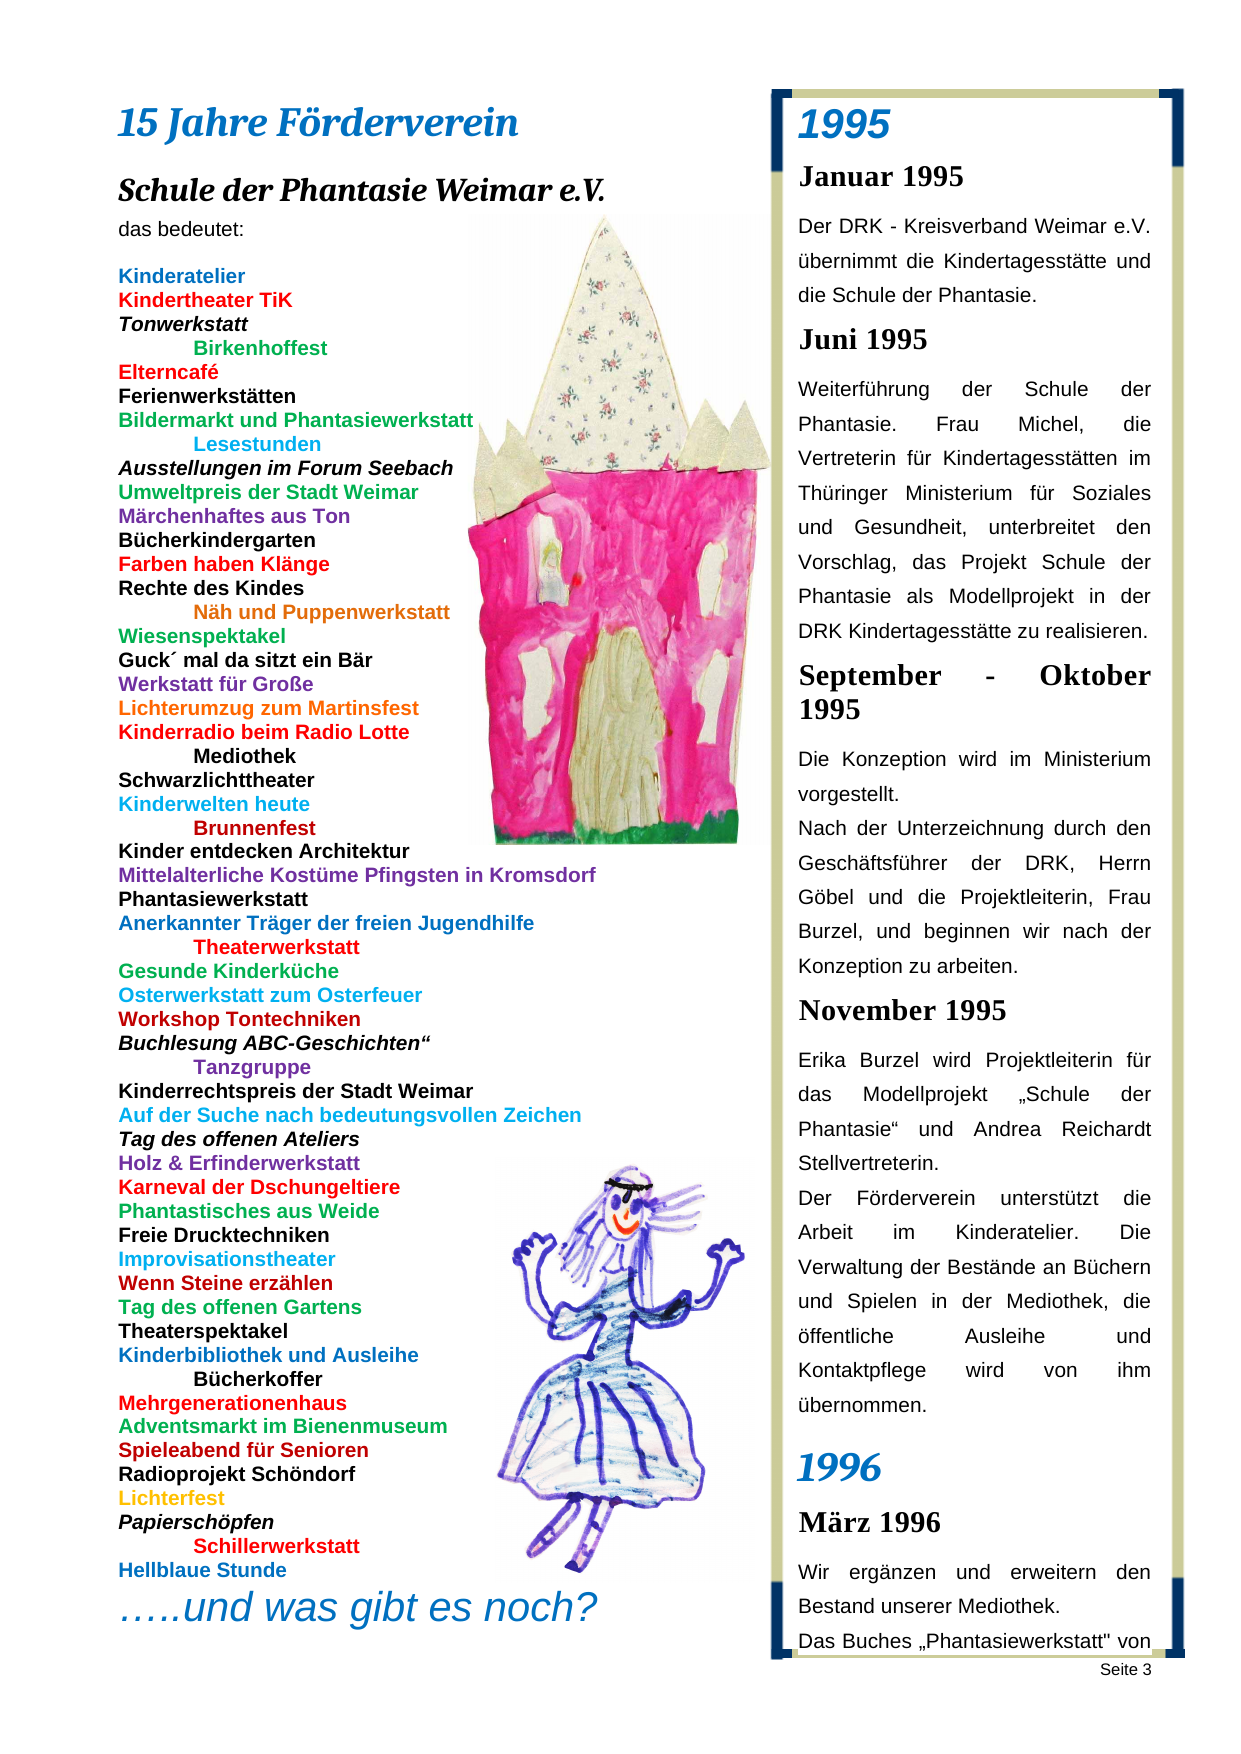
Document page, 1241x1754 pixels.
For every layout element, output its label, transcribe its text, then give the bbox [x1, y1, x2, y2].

text Guck´ mal da sitzt ein Bär [118, 648, 763, 672]
text Juni 1995 [798, 322, 1152, 357]
text …..und was gibt es noch?1995 [118, 1582, 763, 1630]
text Erika Burzel wird Projektleiterin für das Modellprojekt „Schule der Phantasie“ und Andrea Reichardt Stellvertreterin. [798, 1040, 1152, 1178]
text Theaterspektakel [118, 1318, 763, 1342]
text Karneval der Dschungeltiere [118, 1175, 763, 1199]
text Radioprojekt Schöndorf [118, 1462, 763, 1486]
text Kindertheater TiK [118, 288, 763, 312]
text Bücherkindergarten [118, 528, 763, 552]
text Umweltpreis der Stadt Weimar [118, 480, 763, 504]
text Werkstatt für Große [118, 672, 763, 696]
text Gesunde Kinderküche [118, 959, 763, 983]
text Schillerwerkstatt [118, 1534, 763, 1558]
text Kinderwelten heute [118, 791, 763, 815]
subtitle 1996 [797, 1444, 1152, 1492]
text Anerkannter Träger der freien Jugendhilfe [118, 911, 763, 935]
text Kinder entdecken Architektur [118, 839, 763, 863]
text Tag des offenen Ateliers [118, 1127, 763, 1151]
text Adventsmarkt im Bienenmuseum [118, 1414, 763, 1438]
text Lesestunden [118, 432, 763, 456]
text Papierschöpfen [118, 1510, 763, 1534]
text Wenn Steine erzählen [118, 1271, 763, 1294]
subtitle Schule der Phantasie Weimar e.V. [118, 172, 763, 210]
text Der Förderverein unterstützt die Arbeit im Kinderatelier. Die Verwaltung der Bestände an Büchern und Spielen in der Mediothek, die öffentliche Ausleihe und Kontaktpflege wird von ihm übernommen. [798, 1178, 1152, 1419]
text Die Konzeption wird im Ministerium vorgestellt. [798, 739, 1152, 808]
text Kinderradio beim Radio Lotte [118, 719, 763, 743]
text Kinderatelier [118, 264, 763, 288]
text Nach der Unterzeichnung durch den Geschäftsführer der DRK, Herrn Göbel und die Projektleiterin, Frau Burzel, und beginnen wir nach der Konzeption zu arbeiten. [798, 808, 1152, 980]
text Holz & Erfinderwerkstatt [118, 1151, 763, 1175]
text Hellblaue Stunde [118, 1558, 763, 1582]
text Workshop Tontechniken [118, 1007, 763, 1031]
text Schwarzlichttheater [118, 767, 763, 791]
text Bücherkoffer [118, 1366, 763, 1390]
text Tag des offenen Gartens [118, 1294, 763, 1318]
text Phantasiewerkstatt [118, 887, 763, 911]
text Tanzgruppe [118, 1055, 763, 1079]
text Buchlesung ABC-Geschichten“ [118, 1031, 763, 1055]
text Osterwerkstatt zum Osterfeuer [118, 983, 763, 1007]
text Brunnenfest [118, 815, 763, 839]
text März 1996 [798, 1504, 1152, 1539]
text Tonwerkstatt [118, 312, 763, 336]
subtitle 15 Jahre Förderverein [118, 99, 763, 147]
text Improvisationstheater [118, 1247, 763, 1271]
text Phantastisches aus Weide [118, 1199, 763, 1223]
text das bedeutet: [118, 216, 763, 240]
text Elterncafé [118, 360, 763, 384]
text November 1995 [798, 993, 1152, 1027]
text Ferienwerkstätten [118, 384, 763, 408]
text Mehrgenerationenhaus [118, 1390, 763, 1414]
text Das Buches „Phantasiewerkstatt" von Erika Burzel erscheint. [798, 1621, 1152, 1655]
picture [764, 84, 1188, 1662]
text Wir ergänzen und erweitern den Bestand unserer Mediothek. [798, 1552, 1152, 1621]
text Ausstellungen im Forum Seebach [118, 456, 763, 480]
text Weiterführung der Schule der Phantasie. Frau Michel, die Vertreterin für Kindertagesstätten im Thüringer Ministerium für Soziales und Gesundheit, unterbreitet den Vorschlag, das Projekt Schule der Phantasie als Modellprojekt in der DRK Kindertagesstätte zu realisieren. [798, 369, 1152, 645]
text Theaterwerkstatt [118, 935, 763, 959]
text Rechte des Kindes [118, 576, 763, 600]
picture [467, 240, 763, 264]
text Lichterumzug zum Martinsfest [118, 696, 763, 719]
text Wiesenspektakel [118, 624, 763, 648]
text Freie Drucktechniken [118, 1223, 763, 1247]
text Märchenhaftes aus Ton [118, 504, 763, 528]
text September - Oktober 1995 [798, 658, 1152, 727]
text Kinderrechtspreis der Stadt Weimar [118, 1079, 763, 1103]
text Mittelalterliche Kostüme Pfingsten in Kromsdorf [118, 863, 763, 887]
text Auf der Suche nach bedeutungsvollen Zeichen [118, 1103, 763, 1127]
text Spieleabend für Senioren [118, 1438, 763, 1462]
text Birkenhoffest [118, 336, 763, 360]
text Mediothek [118, 743, 763, 767]
text Farben haben Klänge [118, 552, 763, 576]
text Kinderbibliothek und Ausleihe [118, 1342, 763, 1366]
text Bildermarkt und Phantasiewerkstatt [118, 408, 763, 432]
text Januar 1995 [798, 159, 1152, 194]
text Der DRK - Kreisverband Weimar e.V. übernimmt die Kindertagesstätte und die Schule der Phantasie. [798, 206, 1152, 310]
text Näh und Puppenwerkstatt [118, 600, 763, 624]
text Lichterfest [118, 1486, 763, 1510]
